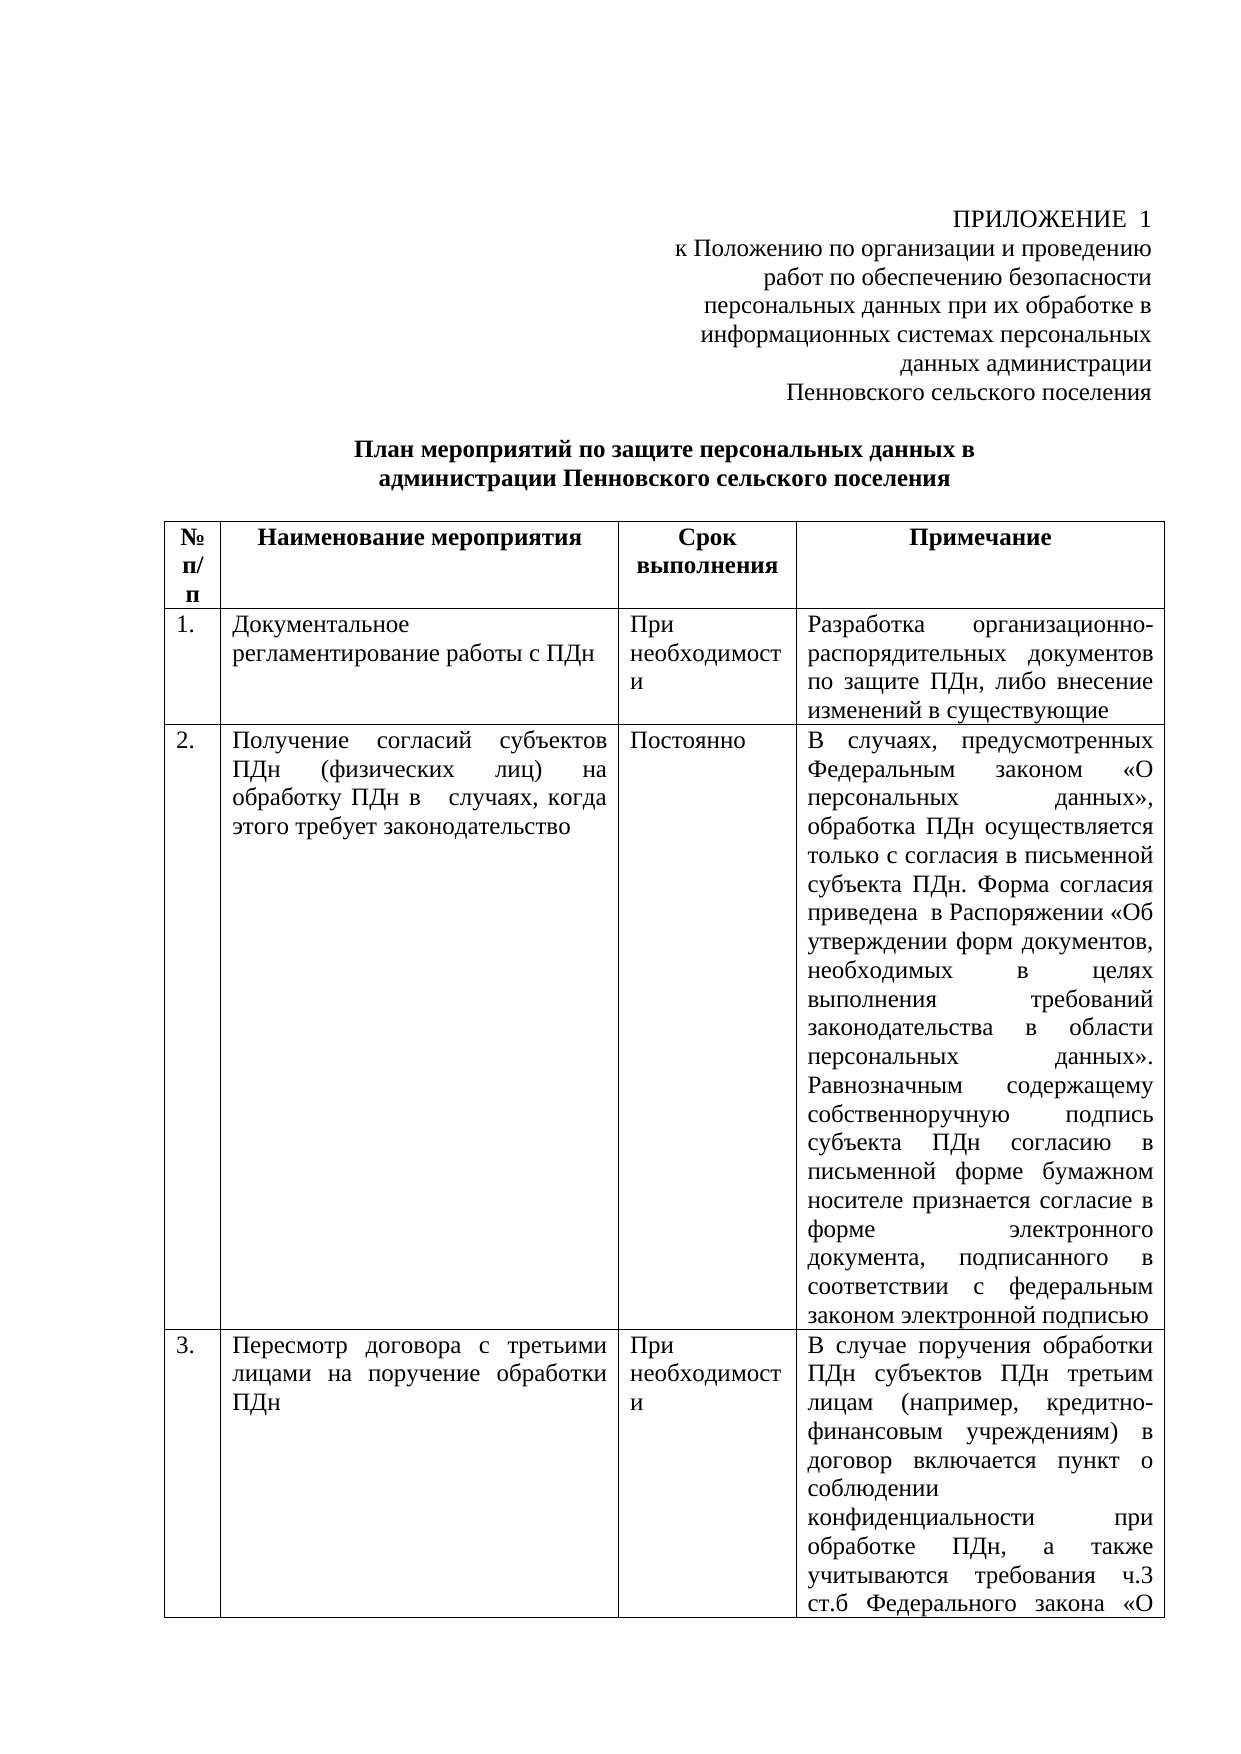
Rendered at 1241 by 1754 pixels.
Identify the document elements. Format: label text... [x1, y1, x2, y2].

text к Положению по организации и проведению [177, 233, 1152, 262]
table_header Примечание [797, 522, 1164, 608]
table_cell Получение согласий субъектов ПДн (физических лиц) на обработку ПДн в случаях, когда этого требует законодательство [221, 725, 618, 1329]
table_cell При необходимости [619, 1330, 796, 1617]
table_cell 3. [165, 1330, 220, 1617]
table_cell Постоянно [619, 725, 796, 1329]
text персональных данных при их обработке в [177, 291, 1152, 319]
table_header Срок выполнения [619, 522, 796, 608]
text администрации Пенновского сельского поселения [177, 463, 1152, 492]
table_cell 1. [165, 609, 220, 724]
text ПРИЛОЖЕНИЕ 1 [177, 204, 1152, 233]
text План мероприятий по защите персональных данных в [177, 434, 1152, 463]
table_header Наименование мероприятия [221, 522, 618, 608]
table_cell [221, 1330, 618, 1617]
table_cell Разработка организационно-распорядительных документов по защите ПДн, либо внесение изменений в существующие [797, 609, 1164, 724]
table_cell При необходимости [619, 609, 796, 724]
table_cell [797, 1330, 1164, 1617]
text информационных системах персональных [177, 319, 1152, 348]
table_cell 2. [165, 725, 220, 1329]
table_header № п/п [165, 522, 220, 608]
text данных администрации [177, 348, 1152, 377]
text работ по обеспечению безопасности [177, 262, 1152, 291]
table_cell В случаях, предусмотренных Федеральным законом «О персональных данных», обработка ПДн осуществляется только с согласия в письменной субъекта ПДн. Форма согласия приведена в Распоряжении «Об утверждении форм документов, необходимых в целях выполнения требований законодательства в области персональных данных». Равнозначным содержащему собственноручную подпись субъекта ПДн согласию в письменной форме бумажном носителе признается согласие в форме электронного документа, подписанного в соответствии с федеральным законом электронной подписью [797, 725, 1164, 1329]
text Пенновского сельского поселения [177, 377, 1152, 406]
table_cell Документальное регламентирование работы с ПДн [221, 609, 618, 724]
